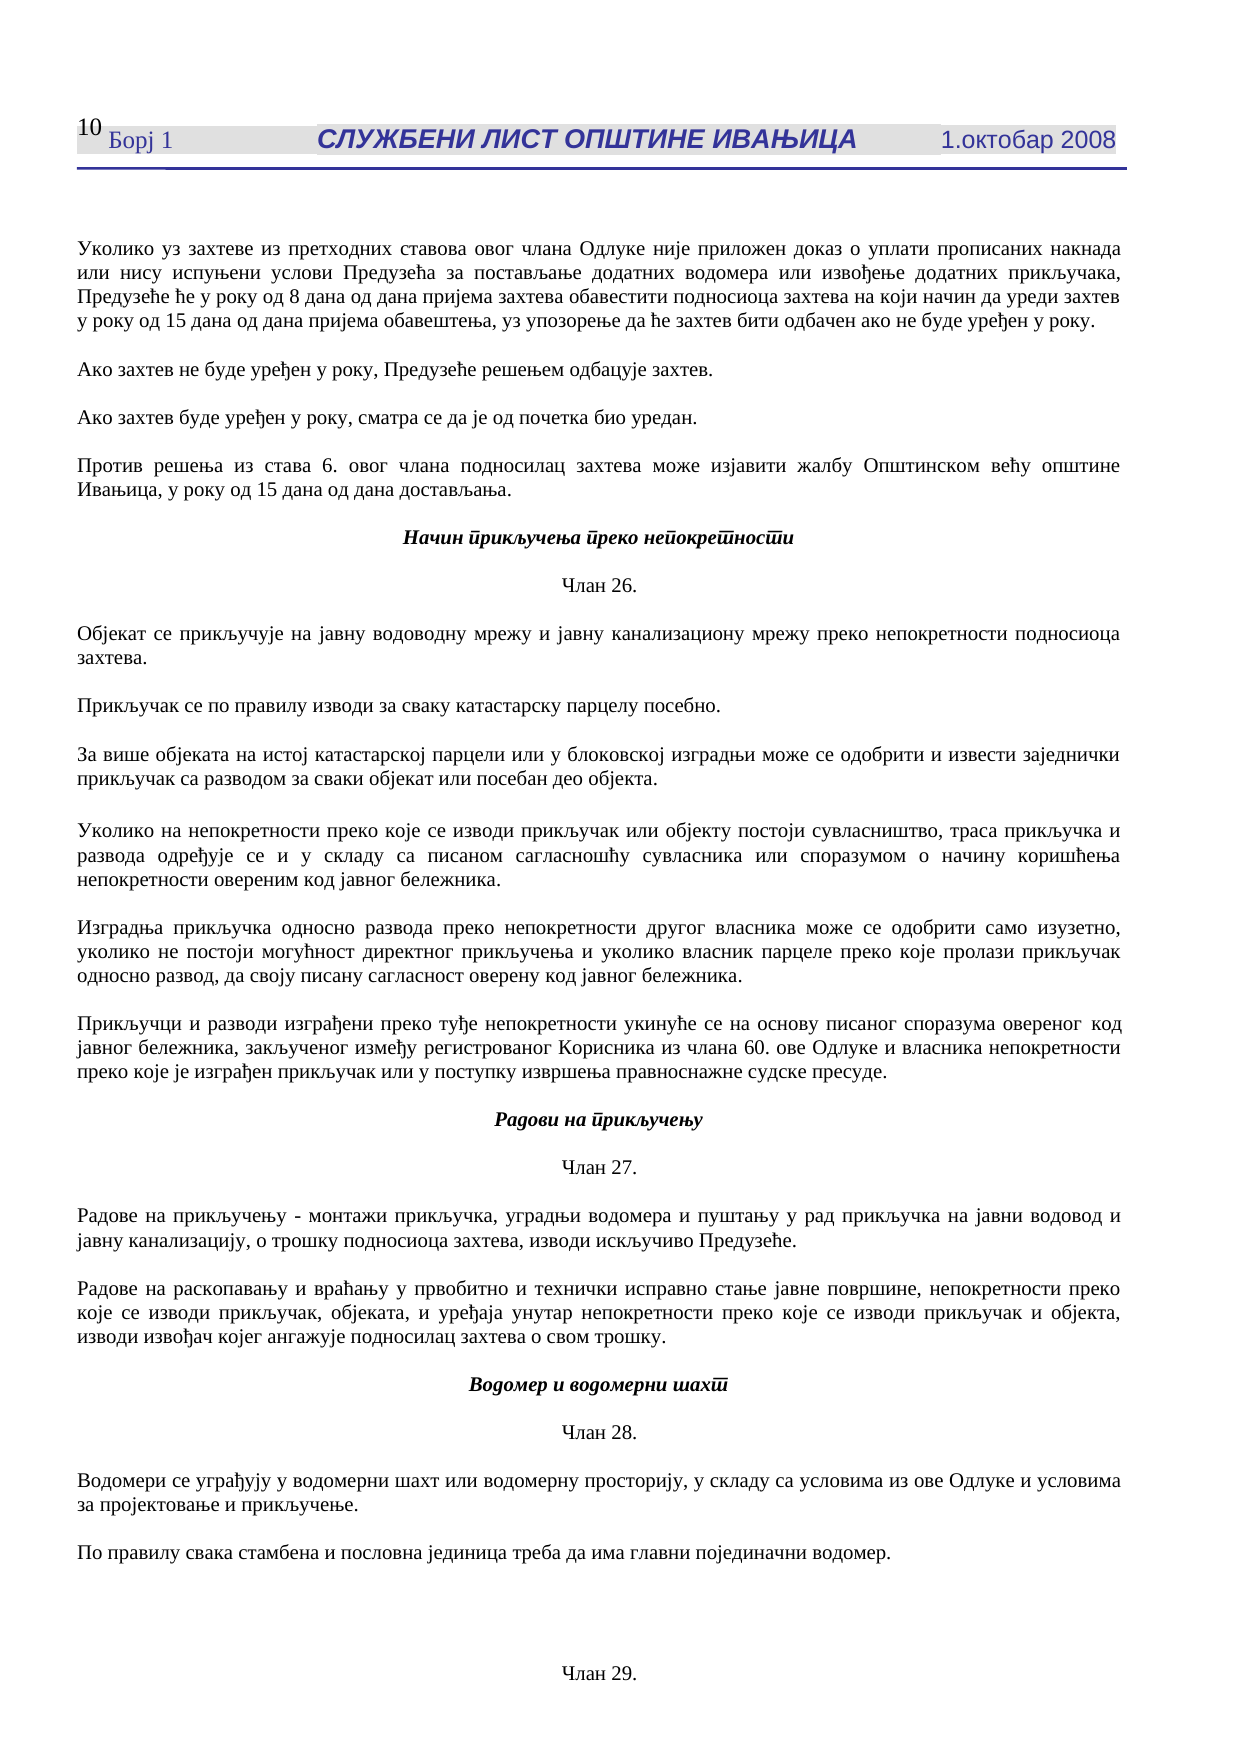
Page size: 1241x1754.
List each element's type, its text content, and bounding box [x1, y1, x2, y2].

text Члан 29. [77, 1661, 1122, 1685]
text Уколико уз захтеве из претходних ставова овог члана Одлуке није приложен доказ о уплати прописаних накнада или нису испуњени услови Предузећа за постављање додатних водомера или извођење додатних прикључака, Предузеће ће у року од 8 дана од дана пријема захтева обавестити подносиоца захтева на који начин да уреди захтев у року од 15 дана од дана пријема обавештења, уз упозорење да ће захтев бити одбачен ако не буде уређен у року. [77, 236, 1122, 332]
text Начин прикључења преко непокретности [77, 525, 1122, 549]
text По правилу свака стамбена и пословна јединица треба да има главни појединачни водомер. [77, 1540, 1122, 1564]
text Члан 28. [77, 1420, 1122, 1444]
text Радове на раскопавању и враћању у првобитно и технички исправно стање јавне површине, непокретности преко које се изводи прикључак, објеката, и уређаја унутар непокретности преко које се изводи прикључак и објекта, изводи извођач којег ангажује подносилац захтева о свом трошку. [77, 1276, 1122, 1348]
text Изградња прикључка односно развода преко непокретности другог власника може се одобрити само изузетно, уколико не постоји могућност директног прикључења и уколико власник парцеле преко које пролази прикључак односно развод, да своју писану сагласност оверену код јавног бележника. [77, 915, 1122, 987]
text Прикључак се по правилу изводи за сваку катастарску парцелу посебно. [77, 693, 1122, 717]
text Ако захтев не буде уређен у року, Предузеће решењем одбацује захтев. [77, 357, 1122, 381]
text Члан 27. [77, 1155, 1122, 1179]
text Радови на прикључењу [77, 1107, 1122, 1131]
text Радове на прикључењу - монтажи прикључка, уградњи водомера и пуштању у рад прикључка на јавни водовод и јавну канализацију, о трошку подносиоца захтева, изводи искључиво Предузеће. [77, 1203, 1122, 1252]
text Против решења из става 6. овог члана подносилац захтева може изјавити жалбу Општинском већу општине Ивањица, у року од 15 дана од дана достављања. [77, 453, 1122, 501]
text За више објеката на истој катастарској парцели или у блоковској изградњи може се одобрити и извести заједнички прикључак са разводом за сваки објекат или посебан део објекта. [77, 742, 1122, 790]
text Члан 26. [77, 573, 1122, 597]
text Водомер и водомерни шахт [77, 1372, 1122, 1396]
text Уколико на непокретности преко које се изводи прикључак или објекту постоји сувласништво, траса прикључка и развода одређује се и у складу са писаном сагласношћу сувласника или споразумом о начину коришћења непокретности овереним код јавног бележника. [77, 818, 1122, 891]
text Водомери се уграђују у водомерни шахт или водомерну просторију, у складу са условима из ове Одлуке и условима за пројектовање и прикључење. [77, 1468, 1122, 1516]
text Објекат се прикључује на јавну водоводну мрежу и јавну канализациону мрежу преко непокретности подносиоца захтева. [77, 621, 1122, 669]
text Прикључци и разводи изграђени преко туђе непокретности укинуће се на основу писаног споразума овереног код јавног бележника, закљученог између регистрованог Корисника из члана 60. ове Одлуке и власника непокретности преко које је изграђен прикључак или у поступку извршења правноснажне судске пресуде. [77, 1011, 1122, 1083]
text Ако захтев буде уређен у року, сматра се да је од почетка био уредан. [77, 405, 1122, 429]
